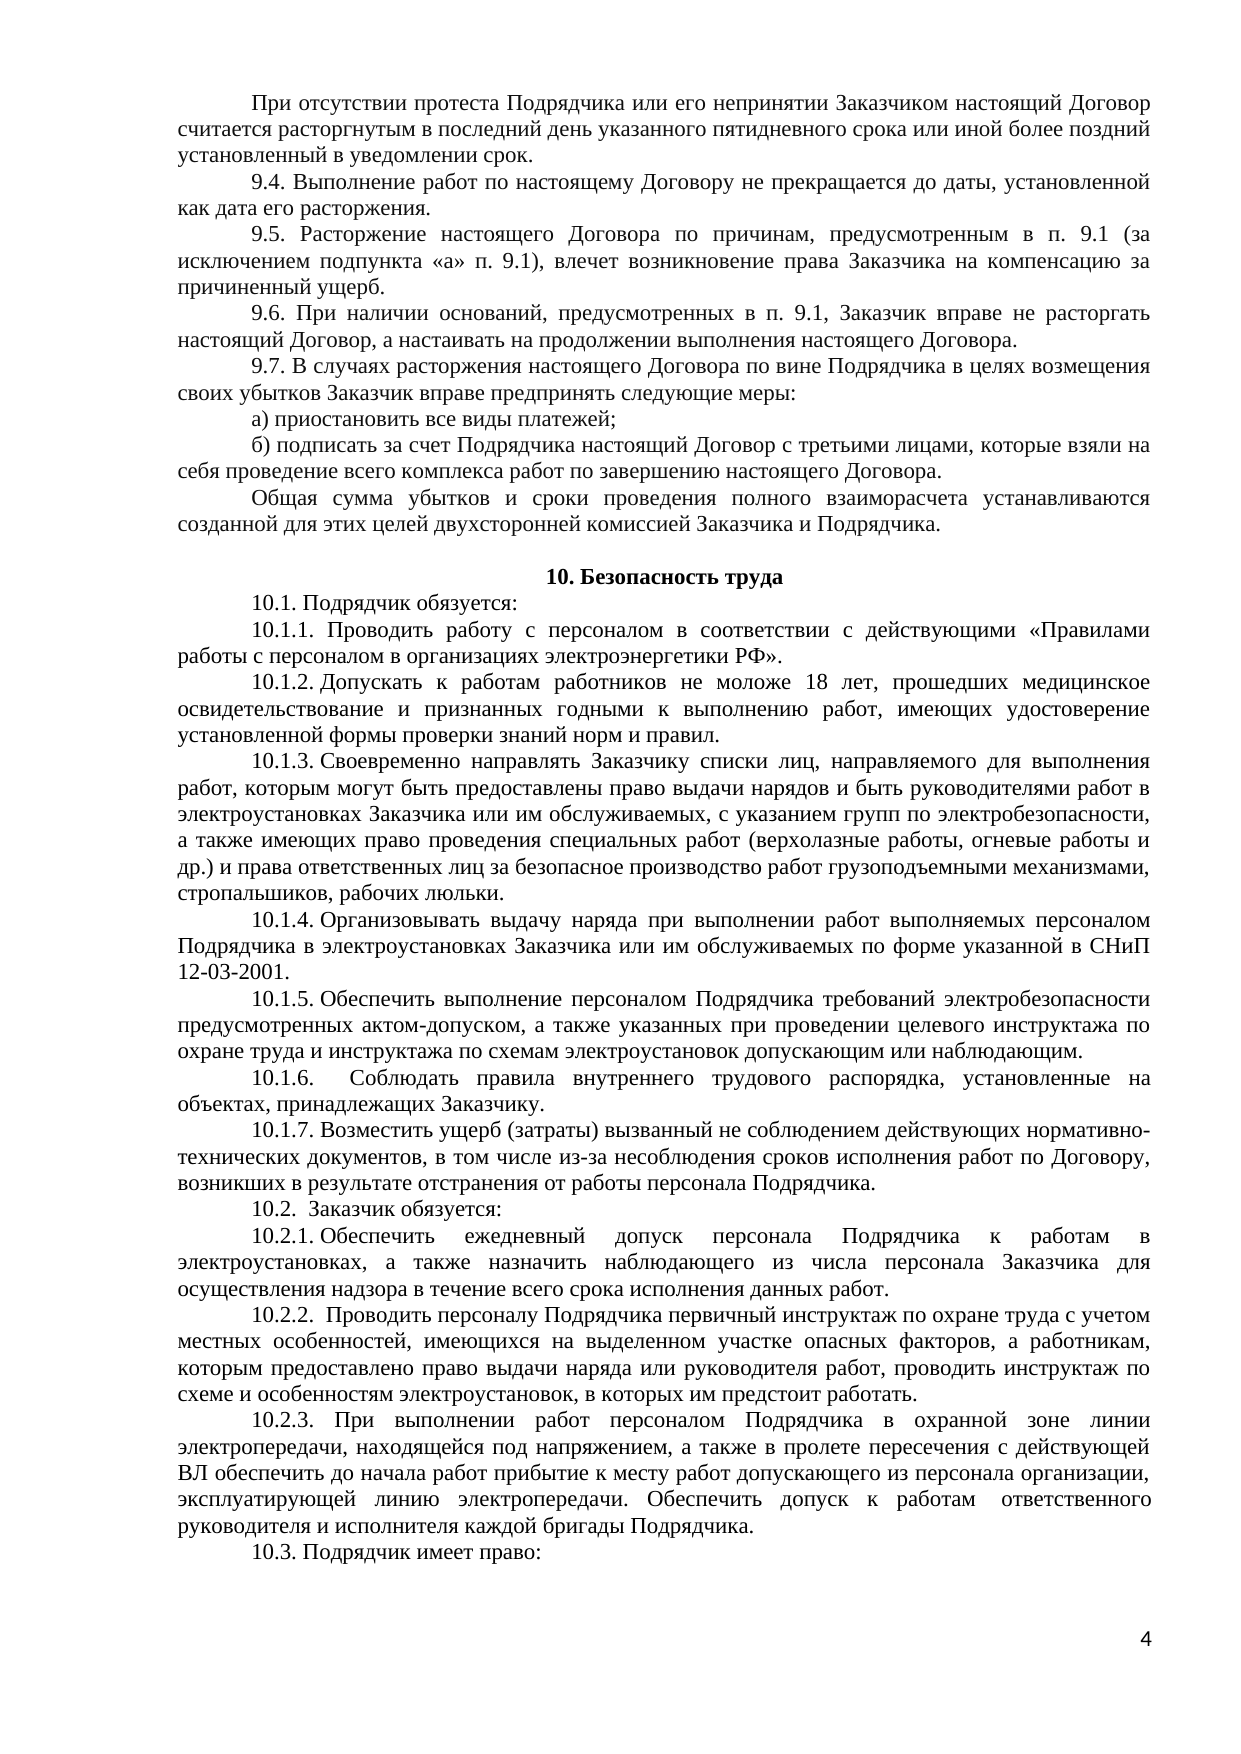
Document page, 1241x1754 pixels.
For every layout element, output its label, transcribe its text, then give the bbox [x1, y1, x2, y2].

text 10.1.2. Допускать к работам работников не моложе 18 лет, прошедших медицинское освидетельствование и признанных годными к выполнению работ, имеющих удостоверение установленной формы проверки знаний норм и правил. [177, 668, 1152, 747]
text 9.6. При наличии оснований, предусмотренных в п. 9.1, Заказчик вправе не расторгать настоящий Договор, а настаивать на продолжении выполнения настоящего Договора. [177, 299, 1152, 352]
text 10.1.3. Своевременно направлять Заказчику списки лиц, направляемого для выполнения работ, которым могут быть предоставлены право выдачи нарядов и быть руководителями работ в электроустановках Заказчика или им обслуживаемых, с указанием групп по электробезопасности, а также имеющих право проведения специальных работ (верхолазные работы, огневые работы и др.) и права ответственных лиц за безопасное производство работ грузоподъемными механизмами, стропальшиков, рабочих люльки. [177, 747, 1152, 906]
text 9.5. Расторжение настоящего Договора по причинам, предусмотренным в п. 9.1 (за исключением подпункта «а» п. 9.1), влечет возникновение права Заказчика на компенсацию за причиненный ущерб. [177, 220, 1152, 299]
text 10.1.1. Проводить работу с персоналом в соответствии с действующими «Правилами работы с персоналом в организациях электроэнергетики РФ». [177, 616, 1152, 668]
text 9.4. Выполнение работ по настоящему Договору не прекращается до даты, установленной как дата его расторжения. [177, 168, 1152, 220]
text 10.2. Заказчик обязуется: [177, 1196, 1152, 1222]
text б) подписать за счет Подрядчика настоящий Договор с третьими лицами, которые взяли на себя проведение всего комплекса работ по завершению настоящего Договора. [177, 431, 1152, 484]
text 10.1. Подрядчик обязуется: [177, 589, 1152, 616]
text 10.2.3. При выполнении работ персоналом Подрядчика в охранной зоне линии электропередачи, находящейся под напряжением, а также в пролете пересечения с действующей ВЛ обеспечить до начала работ прибытие к месту работ допускающего из персонала организации, эксплуатирующей линию электропередачи. Обеспечить допуск к работам ответственного руководителя и исполнителя каждой бригады Подрядчика. [177, 1406, 1152, 1538]
text 10. Безопасность труда [177, 563, 1152, 589]
text 10.3. Подрядчик имеет право: [177, 1538, 1152, 1564]
text 10.1.7. Возместить ущерб (затраты) вызванный не соблюдением действующих нормативно-технических документов, в том числе из-за несоблюдения сроков исполнения работ по Договору, возникших в результате отстранения от работы персонала Подрядчика. [177, 1116, 1152, 1196]
text Общая сумма убытков и сроки проведения полного взаиморасчета устанавливаются созданной для этих целей двухсторонней комиссией Заказчика и Подрядчика. [177, 484, 1152, 537]
text При отсутствии протеста Подрядчика или его непринятии Заказчиком настоящий Договор считается расторгнутым в последний день указанного пятидневного срока или иной более поздний установленный в уведомлении срок. [177, 89, 1152, 168]
text 10.2.1. Обеспечить ежедневный допуск персонала Подрядчика к работам в электроустановках, а также назначить наблюдающего из числа персонала Заказчика для осуществления надзора в течение всего срока исполнения данных работ. [177, 1222, 1152, 1301]
text а) приостановить все виды платежей; [177, 405, 1152, 431]
text 10.1.5. Обеспечить выполнение персоналом Подрядчика требований электробезопасности предусмотренных актом-допуском, а также указанных при проведении целевого инструктажа по охране труда и инструктажа по схемам электроустановок допускающим или наблюдающим. [177, 985, 1152, 1064]
text 9.7. В случаях расторжения настоящего Договора по вине Подрядчика в целях возмещения своих убытков Заказчик вправе предпринять следующие меры: [177, 352, 1152, 405]
text 10.2.2. Проводить персоналу Подрядчика первичный инструктаж по охране труда с учетом местных особенностей, имеющихся на выделенном участке опасных факторов, а работникам, которым предоставлено право выдачи наряда или руководителя работ, проводить инструктаж по схеме и особенностям электроустановок, в которых им предстоит работать. [177, 1301, 1152, 1406]
text 10.1.6. Соблюдать правила внутреннего трудового распорядка, установленные на объектах, принадлежащих Заказчику. [177, 1064, 1152, 1116]
text 10.1.4. Организовывать выдачу наряда при выполнении работ выполняемых персоналом Подрядчика в электроустановках Заказчика или им обслуживаемых по форме указанной в СНиП 12-03-2001. [177, 906, 1152, 985]
